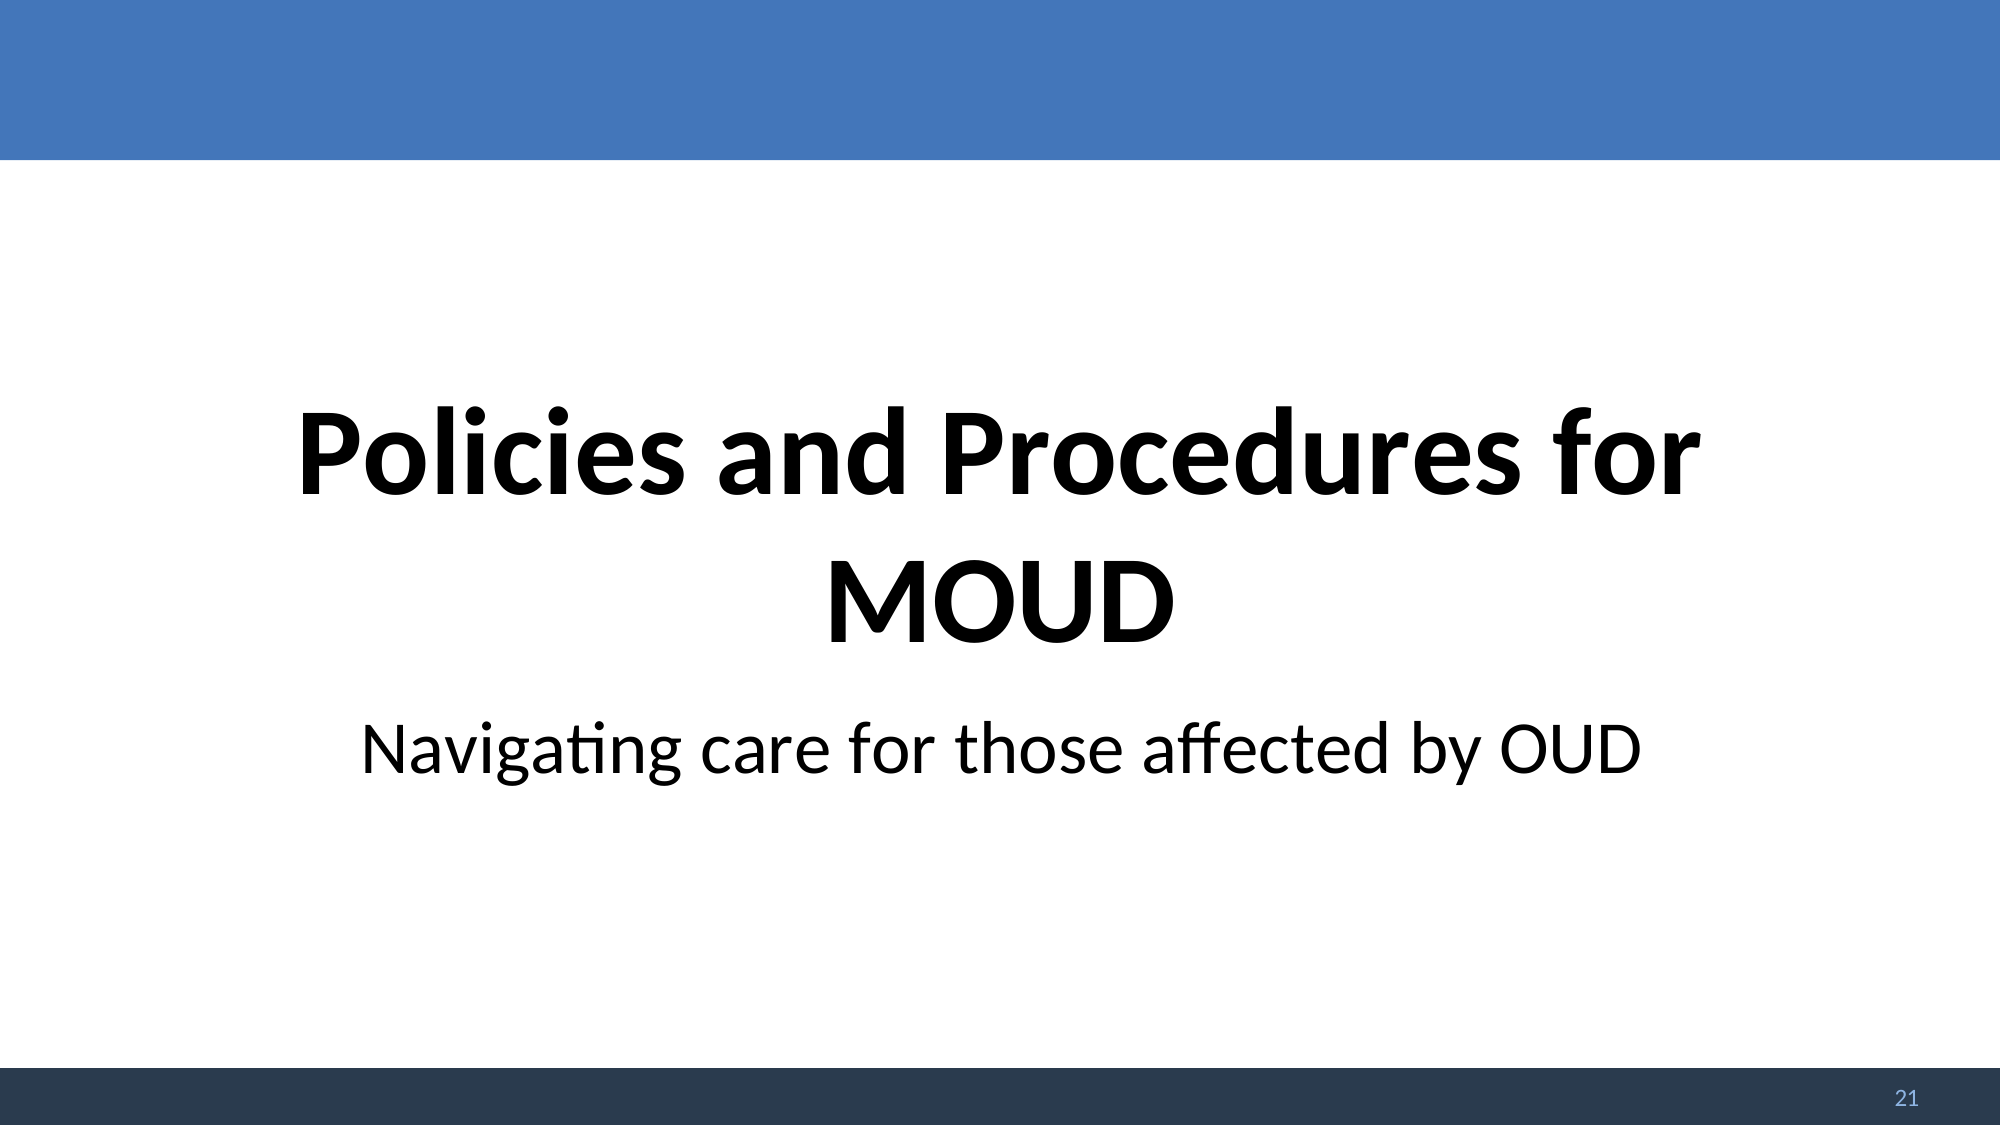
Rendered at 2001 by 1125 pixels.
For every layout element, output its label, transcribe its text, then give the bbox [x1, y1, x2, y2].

text MOUD [239, 522, 1761, 673]
text Policies and Procedures for [238, 385, 1761, 522]
subtitle Navigating care for those affected by OUD [239, 701, 1764, 793]
